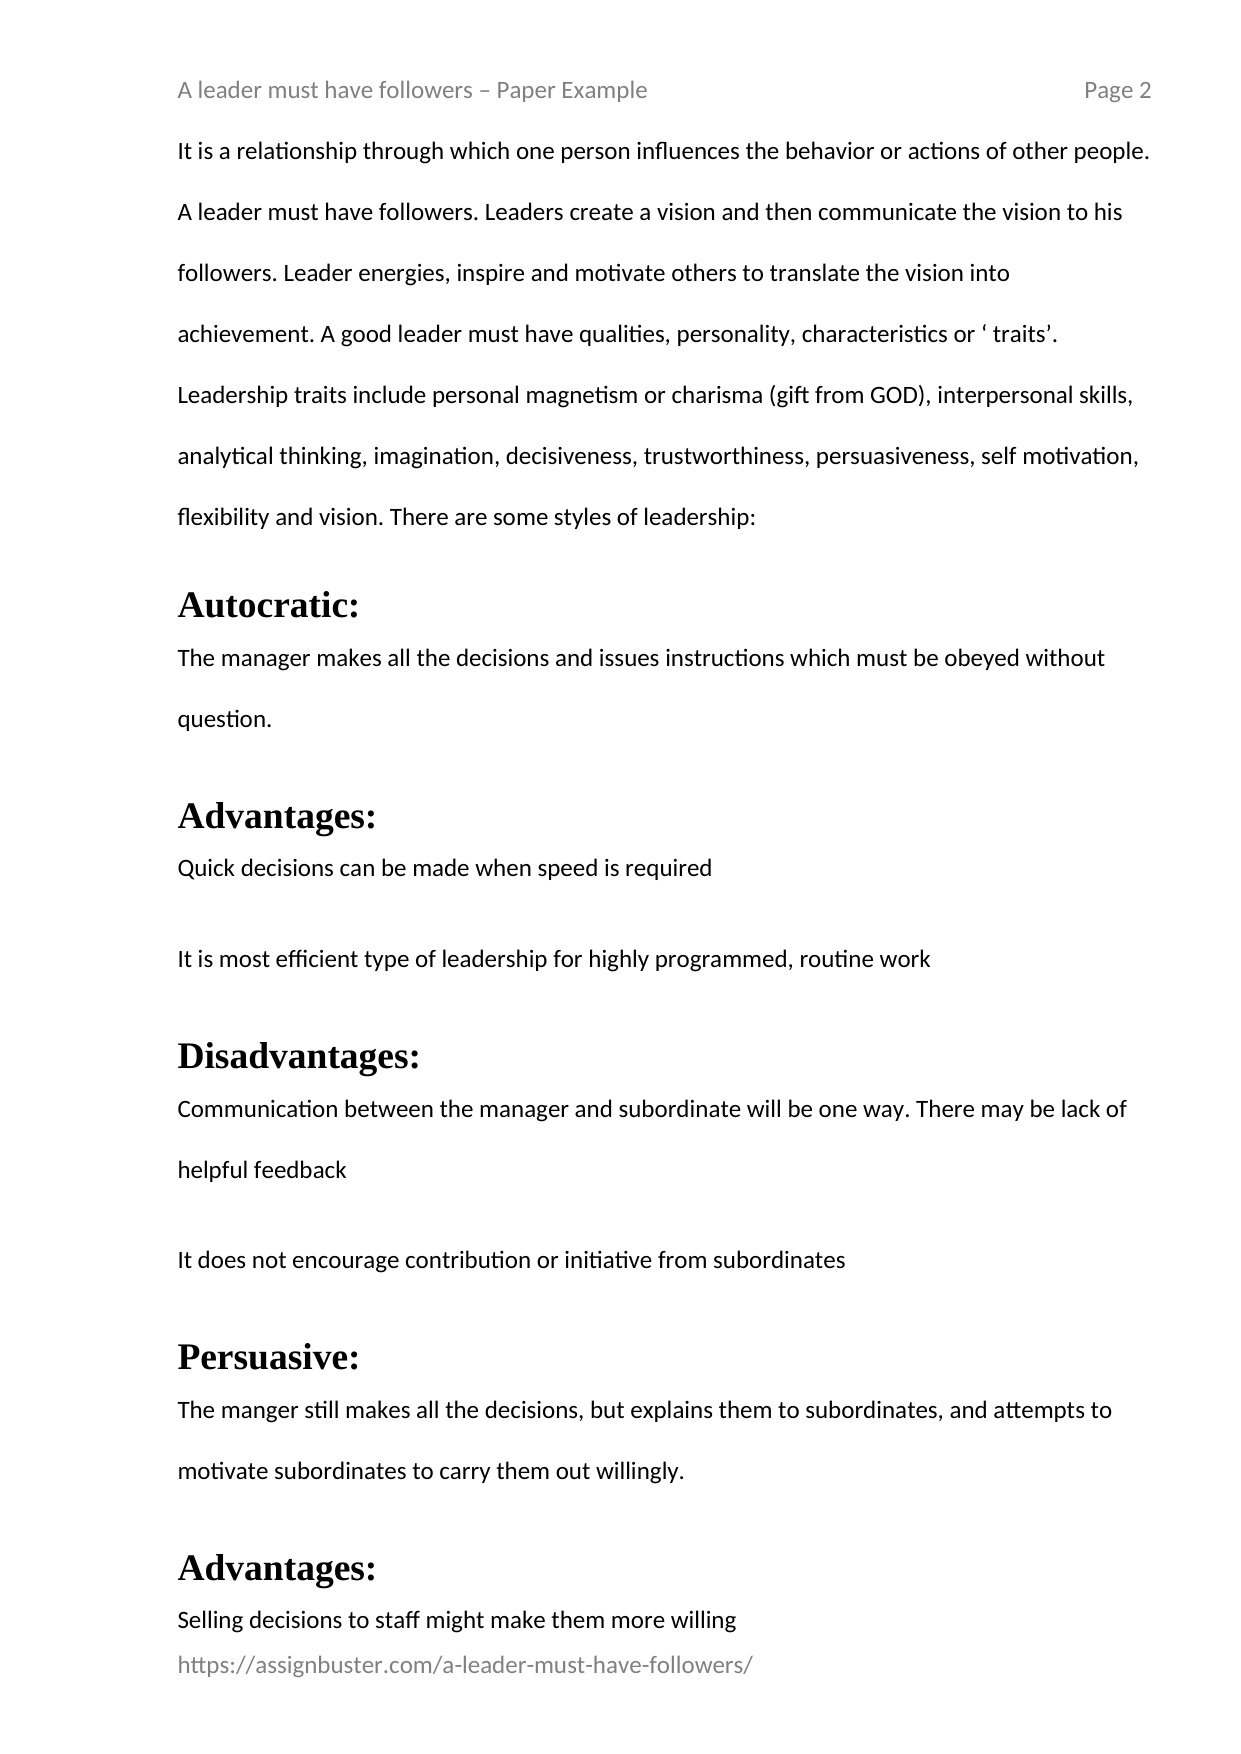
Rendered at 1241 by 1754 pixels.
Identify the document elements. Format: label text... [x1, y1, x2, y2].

text The manager makes all the decisions and issues instructions which must be obeyed without question. [177, 642, 1152, 733]
subtitle Advantages: [177, 1545, 1152, 1588]
subtitle Advantages: [177, 793, 1152, 837]
subtitle Persuasive: [177, 1335, 1152, 1378]
subtitle Autocratic: [177, 583, 1152, 626]
text Quick decisions can be made when speed is required [177, 853, 1152, 883]
text Communication between the manager and subordinate will be one way. There may be lack of helpful feedback [177, 1093, 1152, 1184]
text It is a relationship through which one person influences the behavior or actions of other people. A leader must have followers. Leaders create a vision and then communicate the vision to his followers. Leader energies, inspire and motivate others to translate the vision into achievement. A good leader must have qualities, personality, characteristics or ‘ traits’. Leadership traits include personal magnetism or charisma (gift from GOD), interpersonal skills, analytical thinking, imagination, decisiveness, trustworthiness, persuasiveness, self motivation, flexibility and vision. There are some styles of leadership: [177, 135, 1152, 532]
text It does not encourage contribution or initiative from subordinates [177, 1244, 1152, 1275]
subtitle Disadvantages: [177, 1034, 1152, 1077]
text The manger still makes all the decisions, but explains them to subordinates, and attempts to motivate subordinates to carry them out willingly. [177, 1394, 1152, 1485]
text Selling decisions to staff might make them more willing [177, 1604, 1152, 1635]
text It is most efficient type of leadership for highly programmed, routine work [177, 943, 1152, 974]
